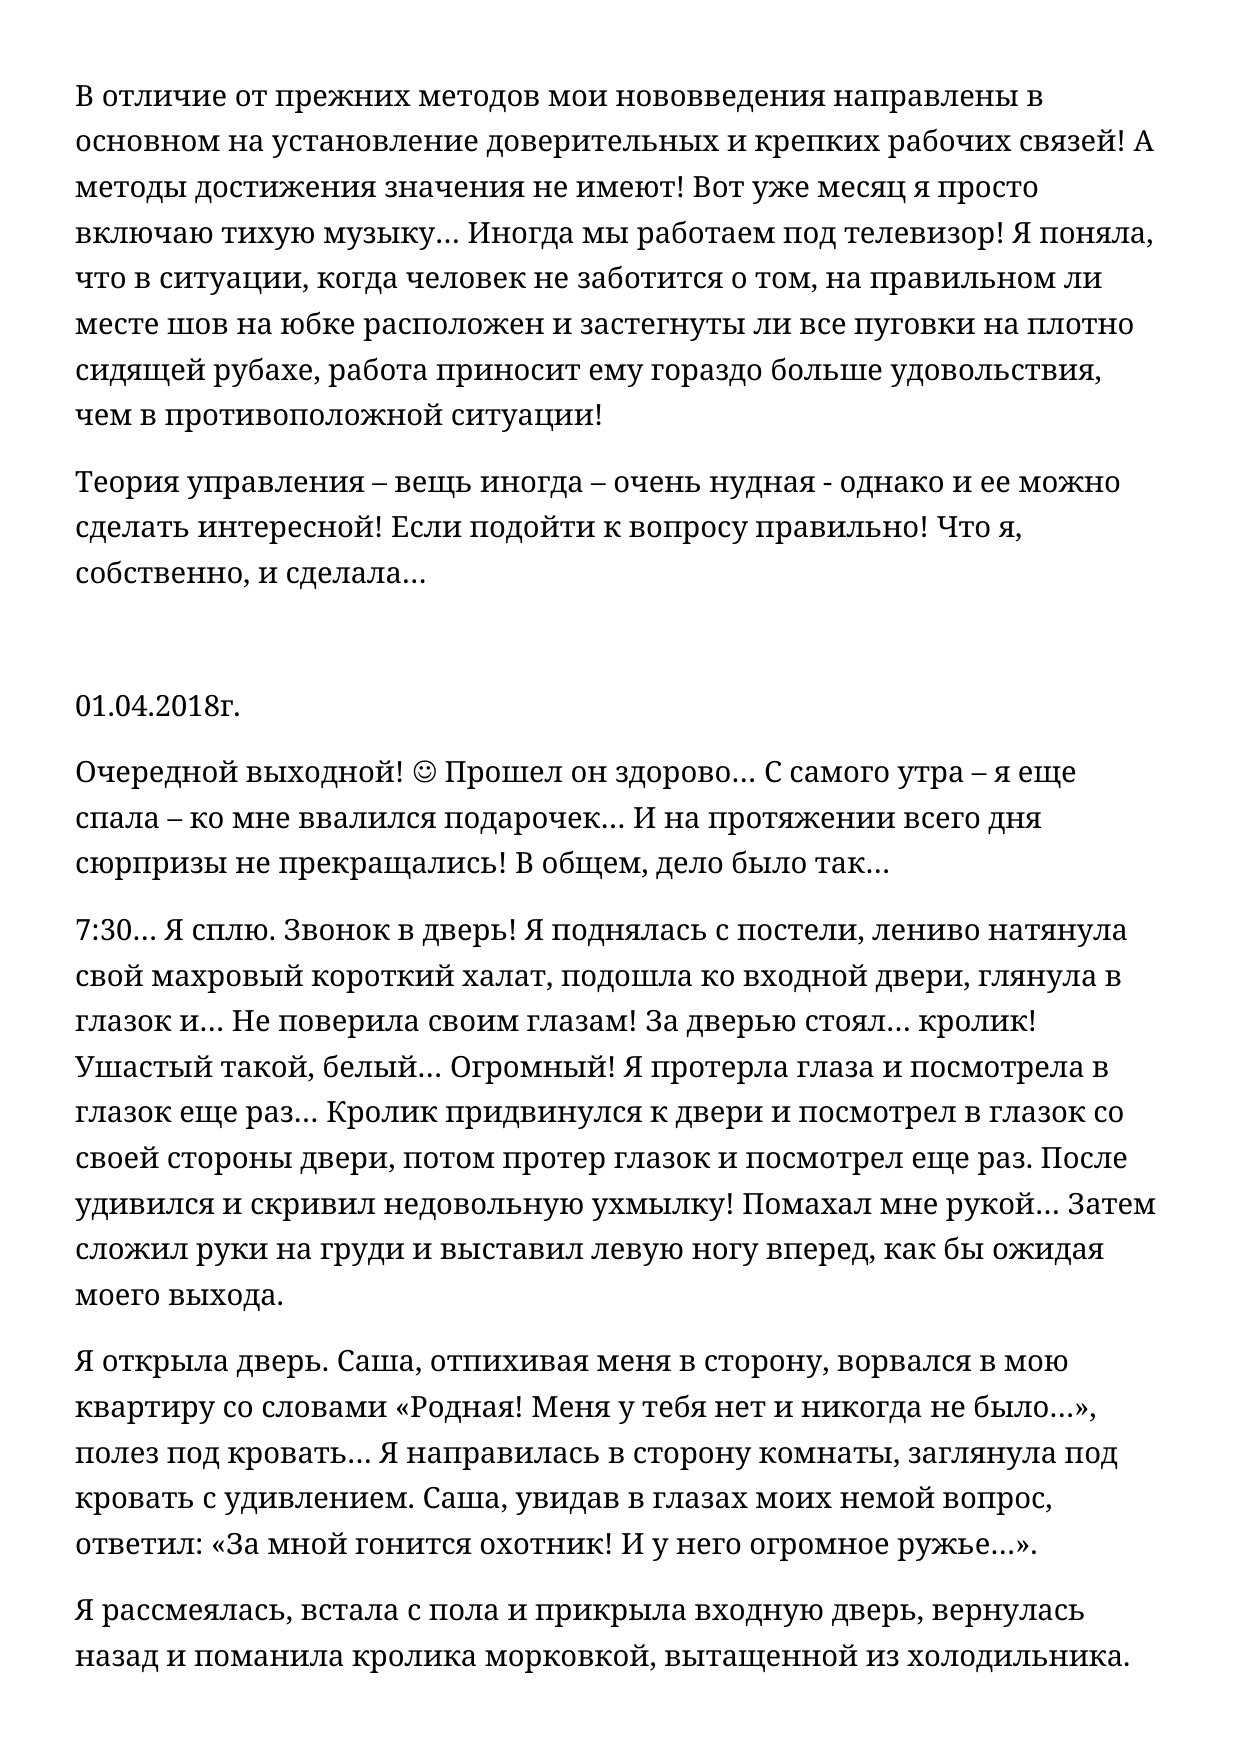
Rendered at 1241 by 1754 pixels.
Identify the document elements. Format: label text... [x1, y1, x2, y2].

text Очередной выходной! Прошел он здорово… С самого утра – я еще спала – ко мне ввалился подарочек… И на протяжении всего дня сюрпризы не прекращались! В общем, дело было так… [75, 751, 1165, 882]
text Теория управления – вещь иногда – очень нудная - однако и ее можно сделать интересной! Если подойти к вопросу правильно! Что я, собственно, и сделала… [75, 461, 1165, 592]
text 7:30… Я сплю. Звонок в дверь! Я поднялась с постели, лениво натянула свой махровый короткий халат, подошла ко входной двери, глянула в глазок и… Не поверила своим глазам! За дверью стоял… кролик! Ушастый такой, белый… Огромный! Я протерла глаза и посмотрела в глазок еще раз… Кролик придвинулся к двери и посмотрел в глазок со своей стороны двери, потом протер глазок и посмотрел еще раз. После удивился и скривил недовольную ухмылку! Помахал мне рукой… Затем сложил руки на груди и выставил левую ногу вперед, как бы ожидая моего выхода. [75, 909, 1165, 1314]
text Я открыла дверь. Саша, отпихивая меня в сторону, ворвался в мою квартиру со словами «Родная! Меня у тебя нет и никогда не было…», полез под кровать… Я направилась в сторону комнаты, заглянула под кровать с удивлением. Саша, увидав в глазах моих немой вопрос, ответил: «За мной гонится охотник! И у него огромное ружье…». [75, 1341, 1165, 1563]
text В отличие от прежних методов мои нововведения направлены в основном на установление доверительных и крепких рабочих связей! А методы достижения значения не имеют! Вот уже месяц я просто включаю тихую музыку… Иногда мы работаем под телевизор! Я поняла, что в ситуации, когда человек не заботится о том, на правильном ли месте шов на юбке расположен и застегнуты ли все пуговки на плотно сидящей рубахе, работа приносит ему гораздо больше удовольствия, чем в противоположной ситуации! [75, 75, 1165, 434]
text 01.04.2018г. [75, 685, 1165, 725]
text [75, 1589, 1165, 1675]
